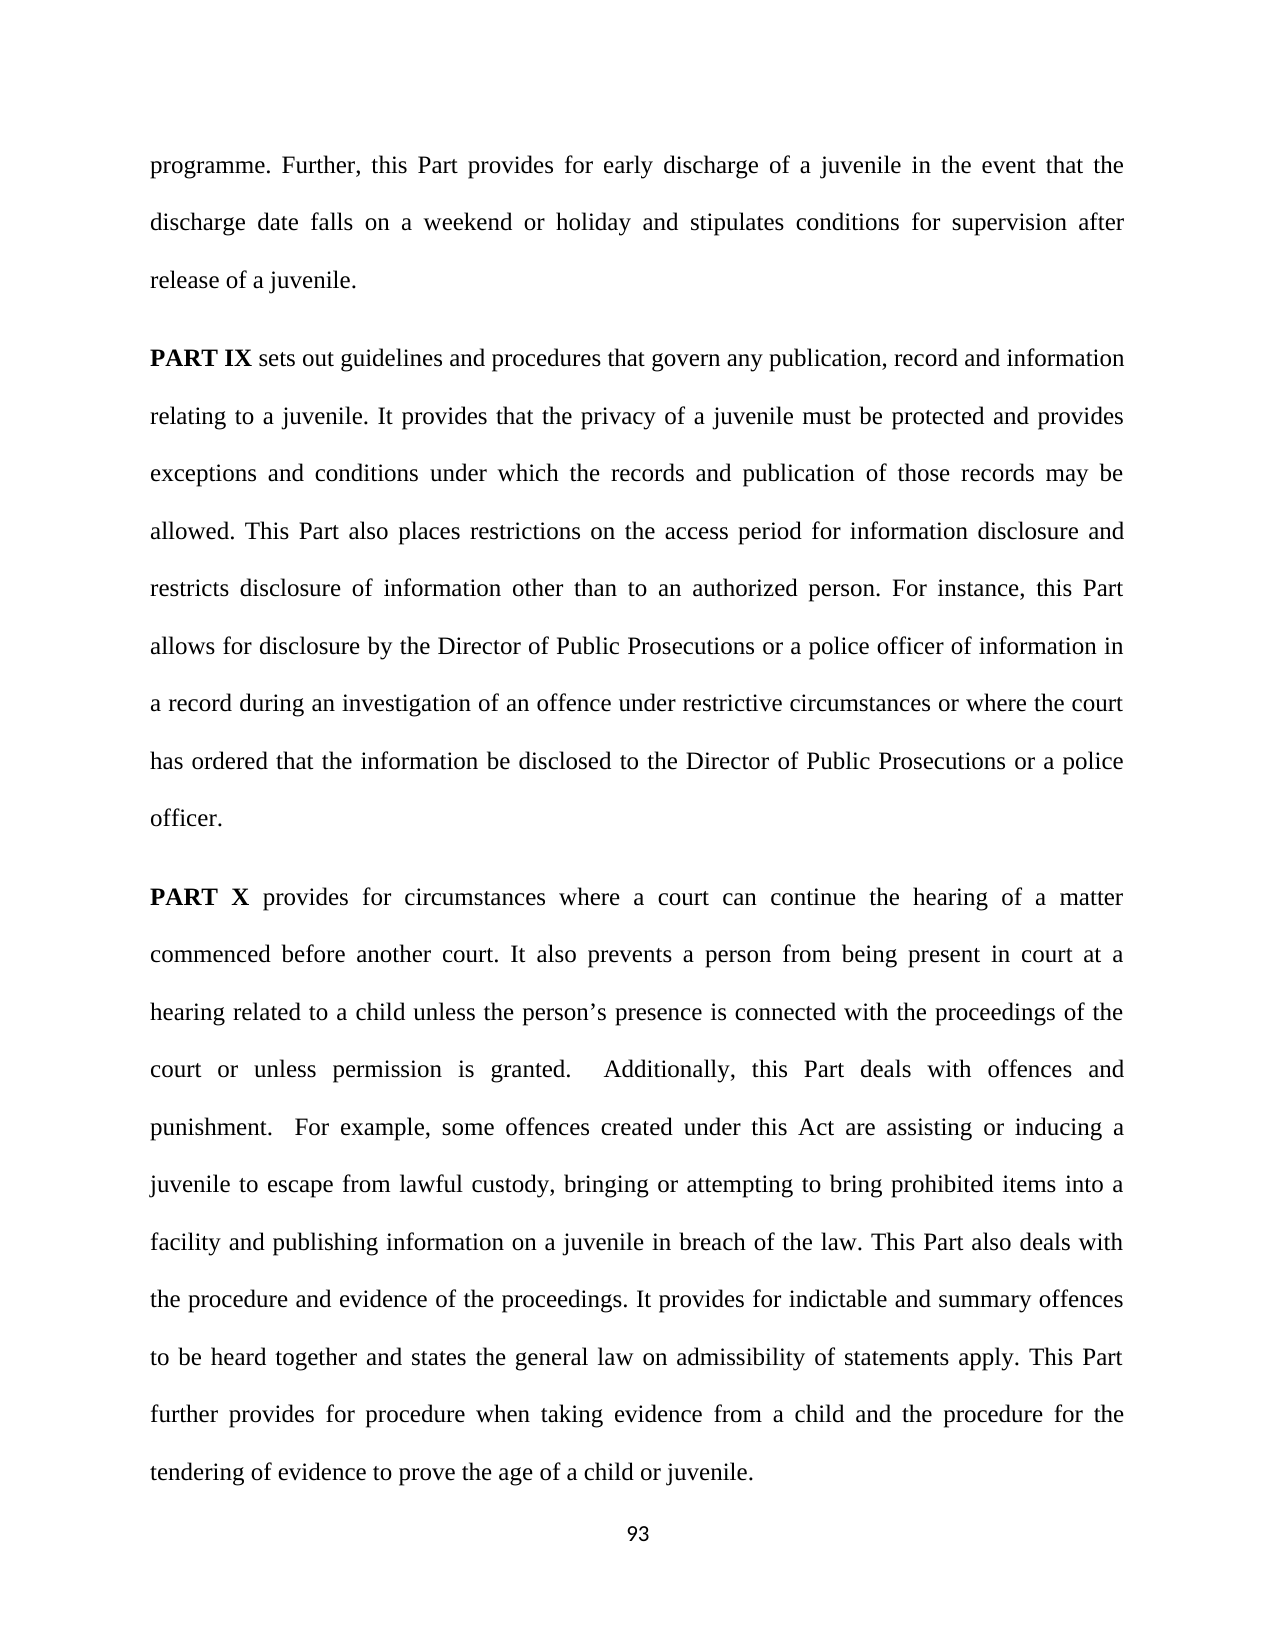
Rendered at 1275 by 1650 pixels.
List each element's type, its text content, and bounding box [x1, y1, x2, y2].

text PART IX sets out guidelines and procedures that govern any publication, record and information relating to a juvenile. It provides that the privacy of a juvenile must be protected and provides exceptions and conditions under which the records and publication of those records may be allowed. This Part also places restrictions on the access period for information disclosure and restricts disclosure of information other than to an authorized person. For instance, this Part allows for disclosure by the Director of Public Prosecutions or a police officer of information in a record during an investigation of an offence under restrictive circumstances or where the court has ordered that the information be disclosed to the Director of Public Prosecutions or a police officer. [150, 343, 1125, 832]
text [150, 150, 1125, 294]
text PART X provides for circumstances where a court can continue the hearing of a matter commenced before another court. It also prevents a person from being present in court at a hearing related to a child unless the person’s presence is connected with the proceedings of the court or unless permission is granted. Additionally, this Part deals with offences and punishment. For example, some offences created under this Act are assisting or inducing a juvenile to escape from lawful custody, bringing or attempting to bring prohibited items into a facility and publishing information on a juvenile in breach of the law. This Part also deals with the procedure and evidence of the proceedings. It provides for indictable and summary offences to be heard together and states the general law on admissibility of statements apply. This Part further provides for procedure when taking evidence from a child and the procedure for the tendering of evidence to prove the age of a child or juvenile. [150, 882, 1125, 1485]
